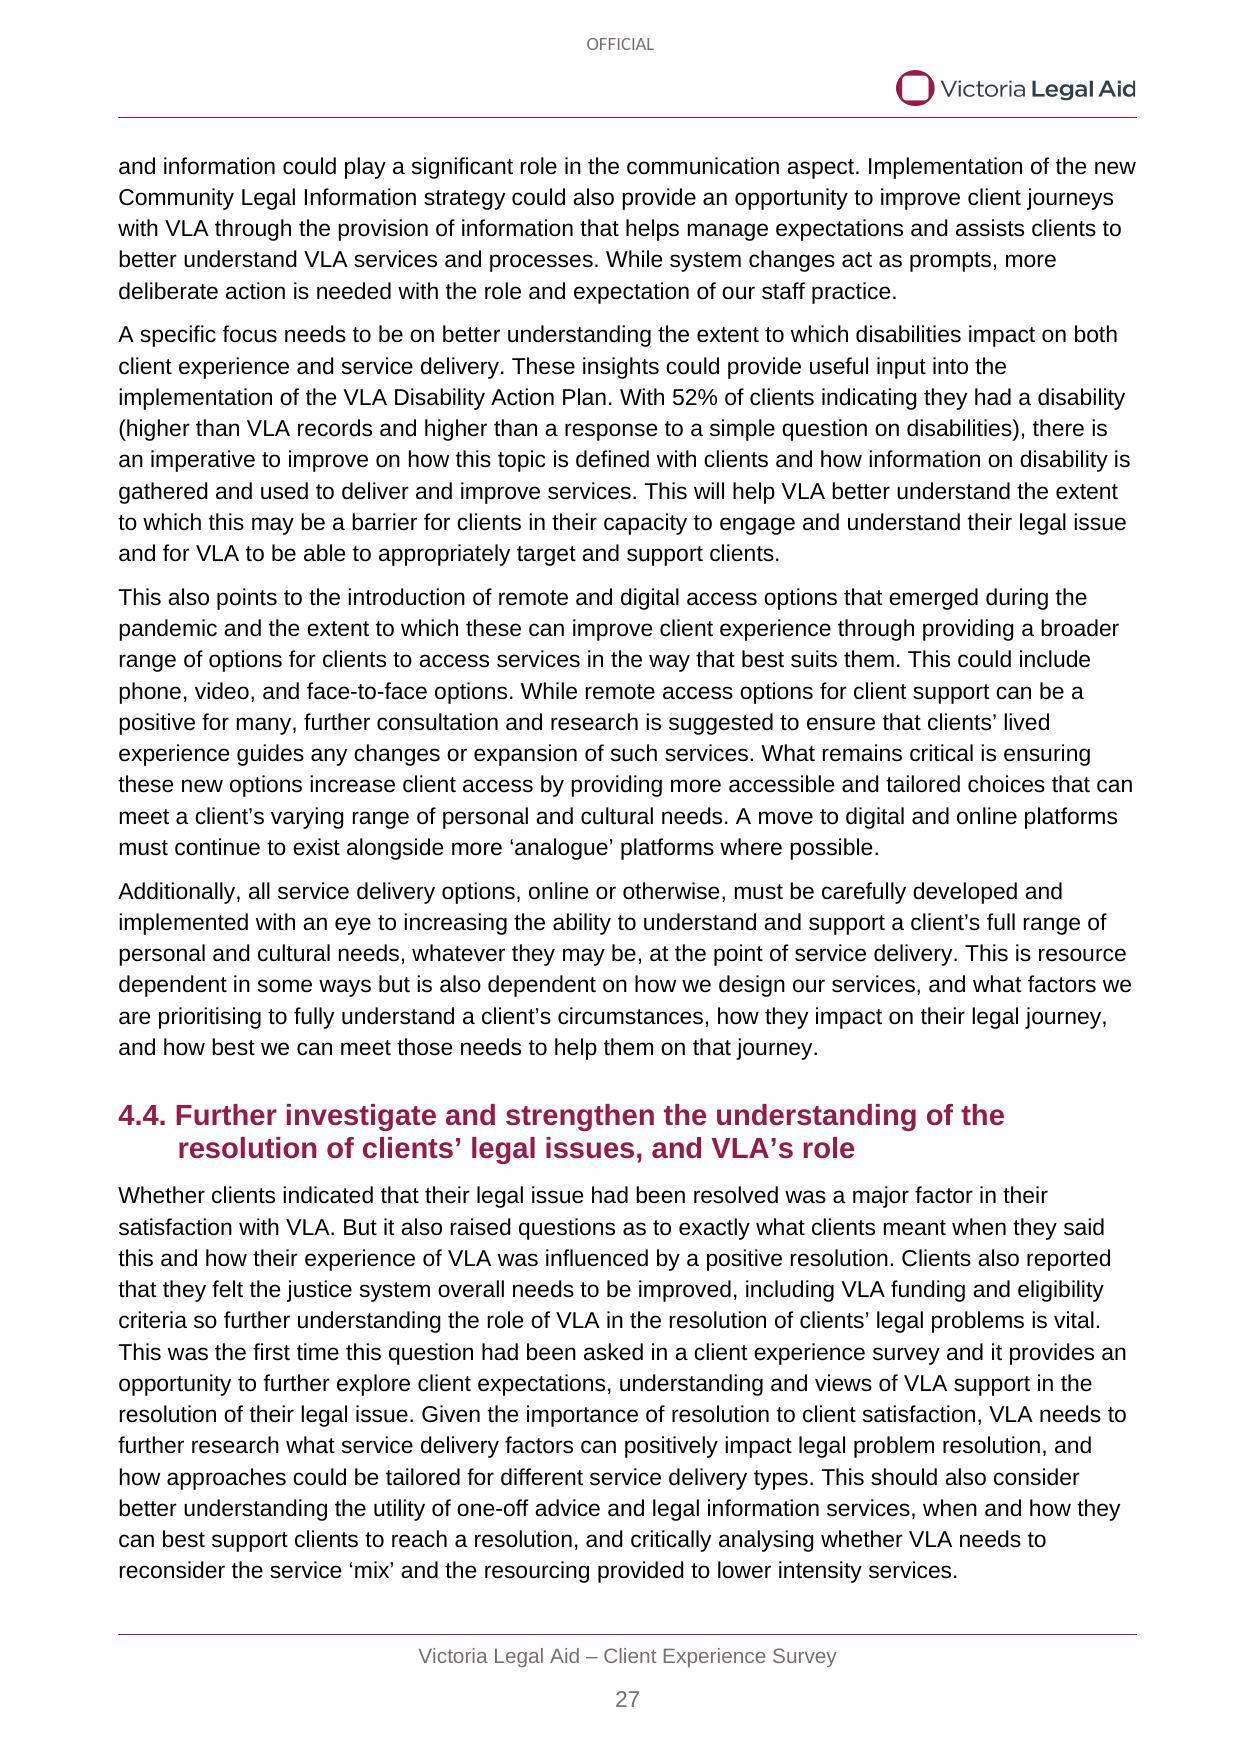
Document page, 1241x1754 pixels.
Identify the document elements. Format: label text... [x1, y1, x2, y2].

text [118, 148, 1137, 304]
picture [896, 70, 1136, 106]
text Whether clients indicated that their legal issue had been resolved was a major factor in their satisfaction with VLA. But it also raised questions as to exactly what clients meant when they said this and how their experience of VLA was influenced by a positive resolution. Clients also reported that they felt the justice system overall needs to be improved, including VLA funding and eligibility criteria so further understanding the role of VLA in the resolution of clients’ legal problems is vital. This was the first time this question had been asked in a client experience survey and it provides an opportunity to further explore client expectations, understanding and views of VLA support in the resolution of their legal issue. Given the importance of resolution to client satisfaction, VLA needs to further research what service delivery factors can positively impact legal problem resolution, and how approaches could be tailored for different service delivery types. This should also consider better understanding the utility of one-off advice and legal information services, when and how they can best support clients to reach a resolution, and critically analysing whether VLA needs to reconsider the service ‘mix’ and the resourcing provided to lower intensity services. [118, 1177, 1137, 1583]
text This also points to the introduction of remote and digital access options that emerged during the pandemic and the extent to which these can improve client experience through providing a broader range of options for clients to access services in the way that best suits them. This could include phone, video, and face-to-face options. While remote access options for client support can be a positive for many, further consultation and research is suggested to ensure that clients’ lived experience guides any changes or expansion of such services. What remains critical is ensuring these new options increase client access by providing more accessible and tailored choices that can meet a client’s varying range of personal and cultural needs. A move to digital and online platforms must continue to exist alongside more ‘analogue’ platforms where possible. [118, 579, 1137, 860]
text A specific focus needs to be on better understanding the extent to which disabilities impact on both client experience and service delivery. These insights could provide useful input into the implementation of the VLA Disability Action Plan. With 52% of clients indicating they had a disability (higher than VLA records and higher than a response to a simple question on disabilities), there is an imperative to improve on how this topic is defined with clients and how information on disability is gathered and used to deliver and improve services. This will help VLA better understand the extent to which this may be a barrier for clients in their capacity to engage and understand their legal issue and for VLA to be able to appropriately target and support clients. [118, 316, 1137, 566]
subtitle 4.4. Further investigate and strengthen the understanding of the resolution of clients’ legal issues, and VLA’s role [118, 1098, 1137, 1165]
text Additionally, all service delivery options, online or otherwise, must be carefully developed and implemented with an eye to increasing the ability to understand and support a client’s full range of personal and cultural needs, whatever they may be, at the point of service delivery. This is resource dependent in some ways but is also dependent on how we design our services, and what factors we are prioritising to fully understand a client’s circumstances, how they impact on their legal journey, and how best we can meet those needs to help them on that journey. [118, 873, 1137, 1060]
